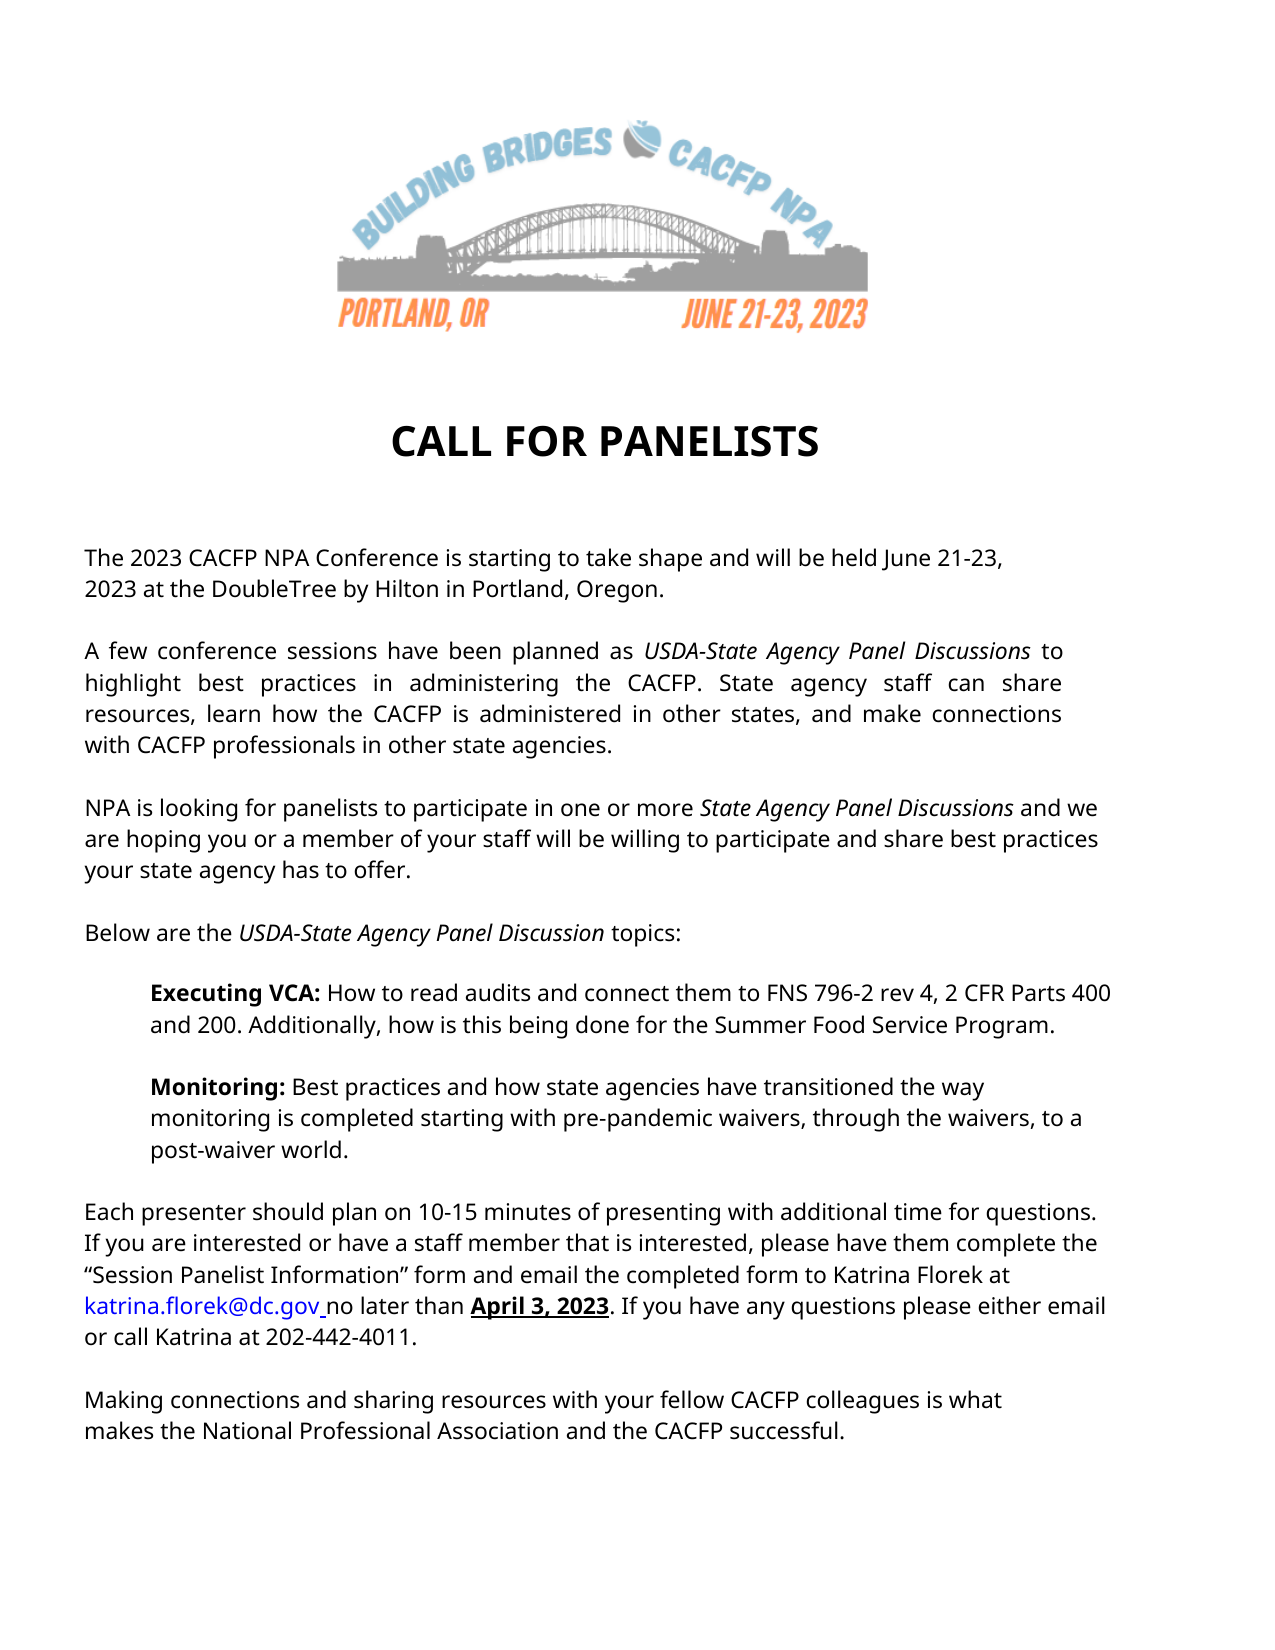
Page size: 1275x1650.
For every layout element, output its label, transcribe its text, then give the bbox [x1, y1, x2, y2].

text NPA is looking for panelists to participate in one or more State Agency Panel Discussions and we are hoping you or a member of your staff will be willing to participate and share best practices your state agency has to offer. [84, 792, 1107, 885]
text Each presenter should plan on 10-15 minutes of presenting with additional time for questions. If you are interested or have a staff member that is interested, please have them complete the “Session Panelist Information” form and email the completed form to Katrina Florek at katrina.florek@dc.gov no later than April 3, 2023. If you have any questions please either email or call Katrina at 202-442-4011. [84, 1196, 1112, 1352]
text Monitoring: Best practices and how state agencies have transitioned the way monitoring is completed starting with pre-pandemic waivers, through the waivers, to a post-waiver world. [150, 1071, 1107, 1165]
text Making connections and sharing resources with your fellow CACFP colleagues is what makes the National Professional Association and the CACFP successful. [84, 1384, 1078, 1446]
subtitle CALL FOR PANELISTS [257, 411, 952, 468]
picture [336, 119, 869, 362]
text Below are the USDA-State Agency Panel Discussion topics: [84, 917, 1131, 948]
text A few conference sessions have been planned as USDA-State Agency Panel Discussions to highlight best practices in administering the CACFP. State agency staff can share resources, learn how the CACFP is administered in other states, and make connections with CACFP professionals in other state agencies. [84, 635, 1063, 760]
text Executing VCA: How to read audits and connect them to FNS 796-2 rev 4, 2 CFR Parts 400 and 200. Additionally, how is this being done for the Summer Food Service Program. [150, 977, 1131, 1040]
text The 2023 CACFP NPA Conference is starting to take shape and will be held June 21-23, 2023 at the DoubleTree by Hilton in Portland, Oregon. [84, 542, 1045, 604]
